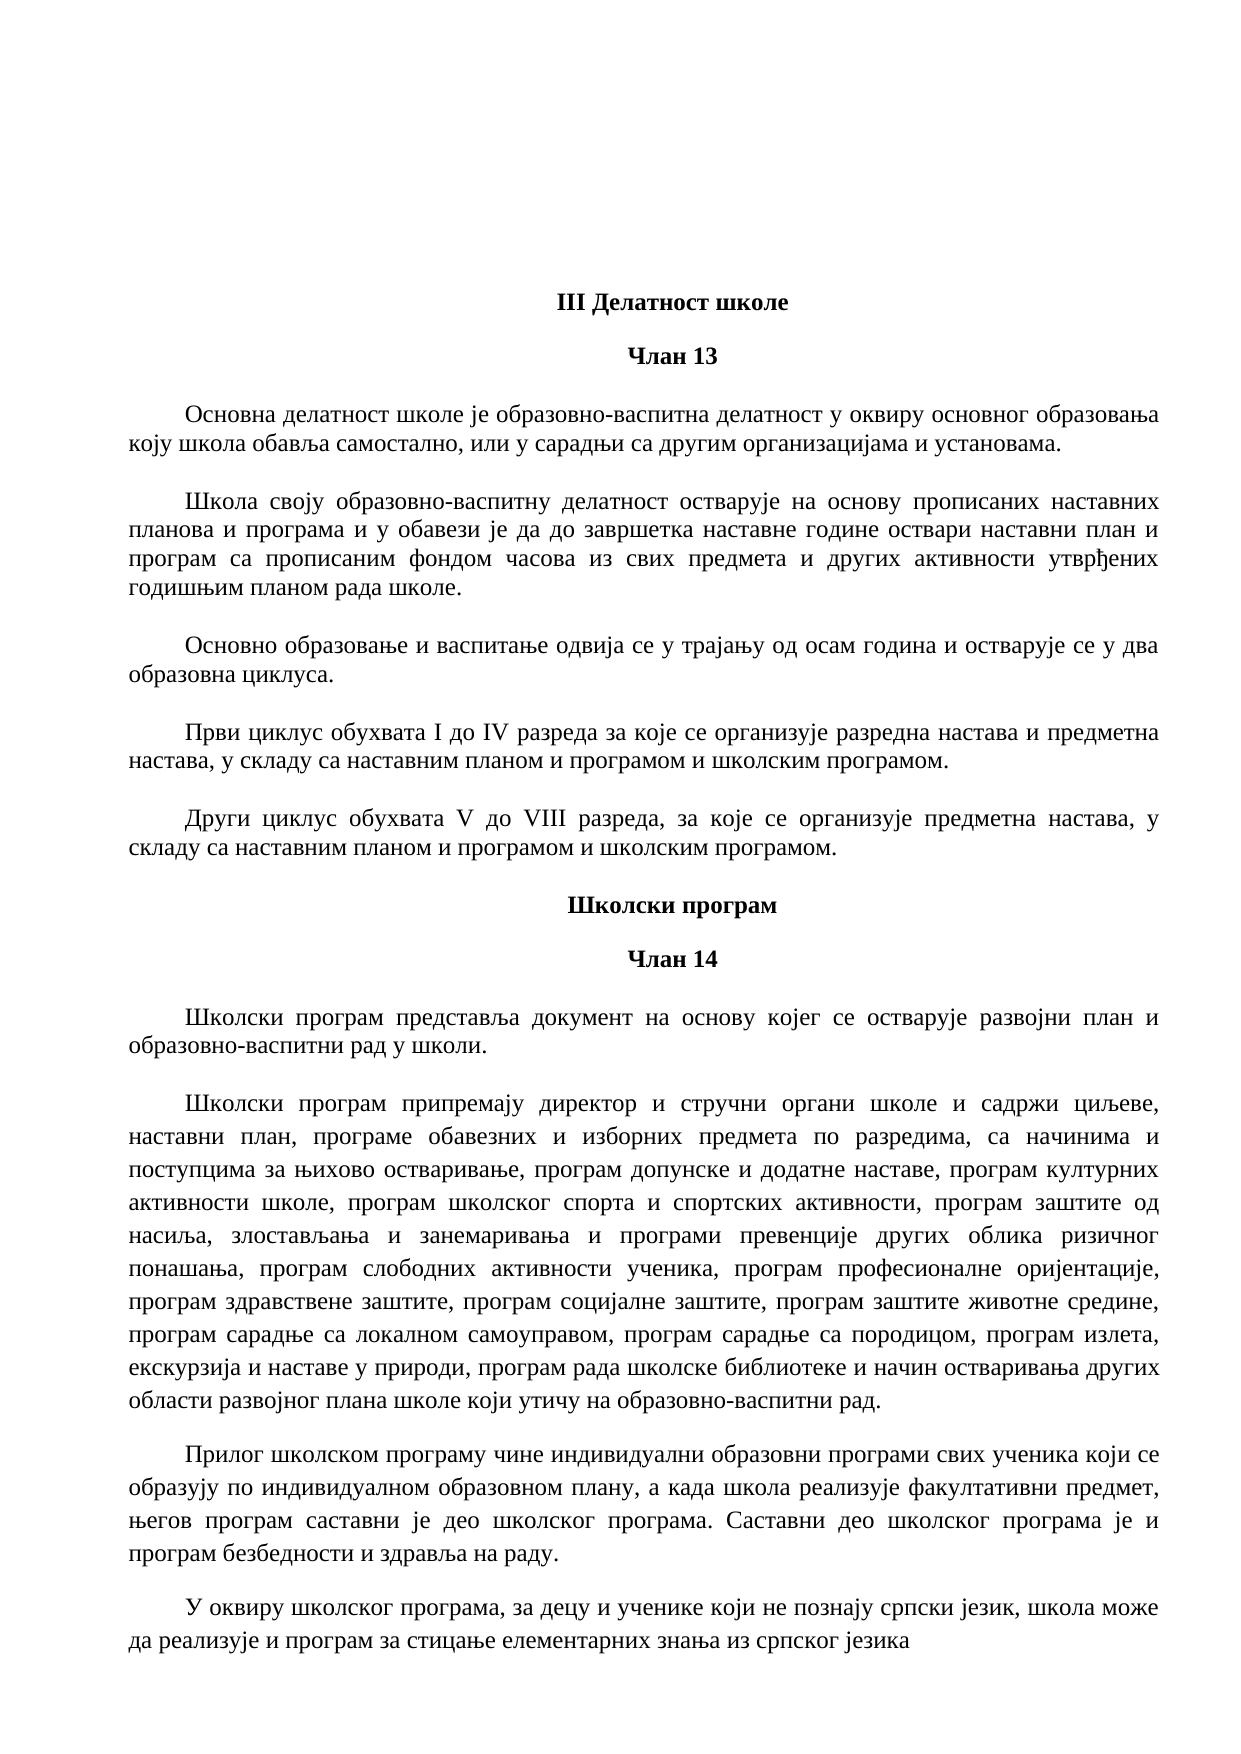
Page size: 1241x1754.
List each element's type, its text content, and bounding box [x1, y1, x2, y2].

text Прилог школском програму чине индивидуални образовни програми свих ученика који се образују по индивидуалном образовном плану, а када школа реализује факултативни предмет, његов програм саставни је део школског програма. Саставни део школског програма је и програм безбедности и здравља на раду. [128, 1439, 1160, 1567]
text Основно образовање и васпитање одвија се у трајању од осам година и остварује се у два образовна циклуса. [128, 630, 1160, 687]
text Други циклус обухвата V до VIII разреда, за које се организује предметна настава, у складу са наставним планом и програмом и школским програмом. [128, 803, 1160, 861]
text Члан 13 [128, 341, 1160, 370]
text Школски програм припремају директор и стручни органи школе и садржи циљеве, наставни план, програме обавезних и изборних предмета по разредима, са начинима и поступцима за њихово остваривање, програм допунске и додатне наставе, програм културних активности школе, програм школског спорта и спортских активности, програм заштите од насиља, злостављања и занемаривања и програми превенције других облика ризичног понашања, програм слободних активности ученика, програм професионалне оријентације, програм здравствене заштите, програм социјалне заштите, програм заштите животне средине, програм сарадње са локалном самоуправом, програм сарадње са породицом, програм излета, екскурзија и наставе у природи, програм рада школске библиотеке и начин остваривања других области развојног плана школе који утичу на образовно-васпитни рад. [128, 1088, 1160, 1414]
text III Делатност школе [128, 287, 1160, 316]
text Први циклус обухвата I до IV разреда за које се организује разредна настава и предметна настава, у складу са наставним планом и програмом и школским програмом. [128, 717, 1160, 774]
text У оквиру школског програма, за децу и ученике који не познају српски језик, школа може да реализује и програм за стицање елементарних знања из српског језика [128, 1592, 1160, 1654]
text Школски програм представља документ на основу којег се остварује развојни план и образовно-васпитни рад у школи. [128, 1002, 1160, 1059]
text Члан 14 [128, 944, 1160, 972]
text Школски програм [128, 890, 1160, 919]
text Школа своју образовно-васпитну делатност остварује на основу прописаних наставних планова и програма и у обавези је да до завршетка наставне године оствари наставни план и програм са прописаним фондом часова из свих предмета и других активности утврђених годишњим планом рада школе. [128, 486, 1160, 601]
text Основна делатност школе је образовно-васпитна делатност у оквиру основног образовања коју школа обавља самостално, или у сарадњи са другим организацијама и установама. [128, 399, 1160, 457]
